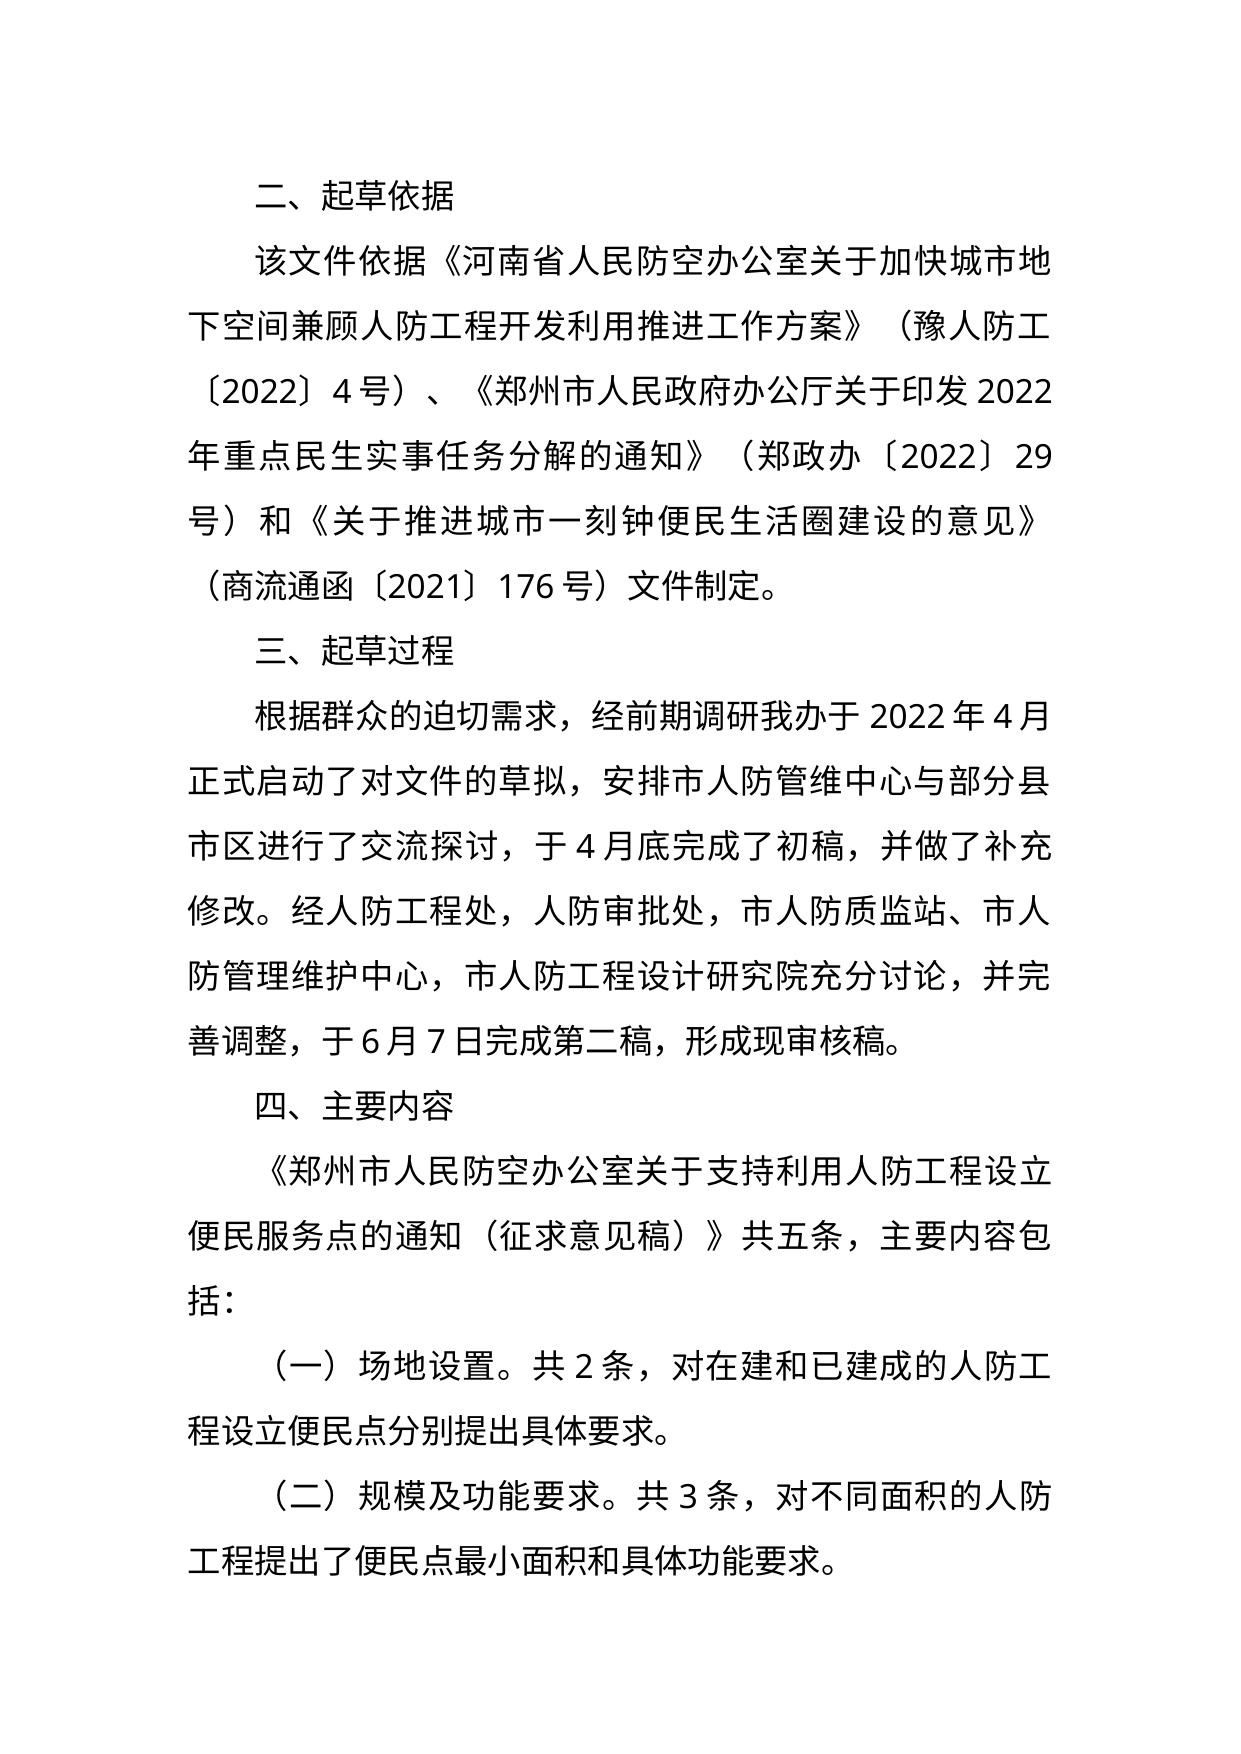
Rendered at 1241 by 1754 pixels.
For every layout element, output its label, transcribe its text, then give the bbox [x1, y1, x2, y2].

text 根据群众的迫切需求，经前期调研我办于2022年4月正式启动了对文件的草拟，安排市人防管维中心与部分县市区进行了交流探讨，于4月底完成了初稿，并做了补充修改。经人防工程处，人防审批处，市人防质监站、市人防管理维护中心，市人防工程设计研究院充分讨论，并完善调整，于6月7日完成第二稿，形成现审核稿。 [187, 682, 1053, 1072]
text 该文件依据《河南省人民防空办公室关于加快城市地下空间兼顾人防工程开发利用推进工作方案》（豫人防工〔2022〕4号）、《郑州市人民政府办公厅关于印发2022年重点民生实事任务分解的通知》（郑政办〔2022〕29号）和《关于推进城市一刻钟便民生活圈建设的意见》（商流通函〔2021〕176号）文件制定。 [187, 227, 1053, 617]
text （二）规模及功能要求。共3条，对不同面积的人防工程提出了便民点最小面积和具体功能要求。 [187, 1462, 1053, 1592]
text 二、起草依据 [187, 162, 1053, 227]
text 三、起草过程 [187, 617, 1053, 682]
text 《郑州市人民防空办公室关于支持利用人防工程设立便民服务点的通知（征求意见稿）》共五条，主要内容包括： [187, 1137, 1053, 1332]
text （一）场地设置。共2条，对在建和已建成的人防工程设立便民点分别提出具体要求。 [187, 1332, 1053, 1462]
text 四、主要内容 [187, 1072, 1053, 1137]
